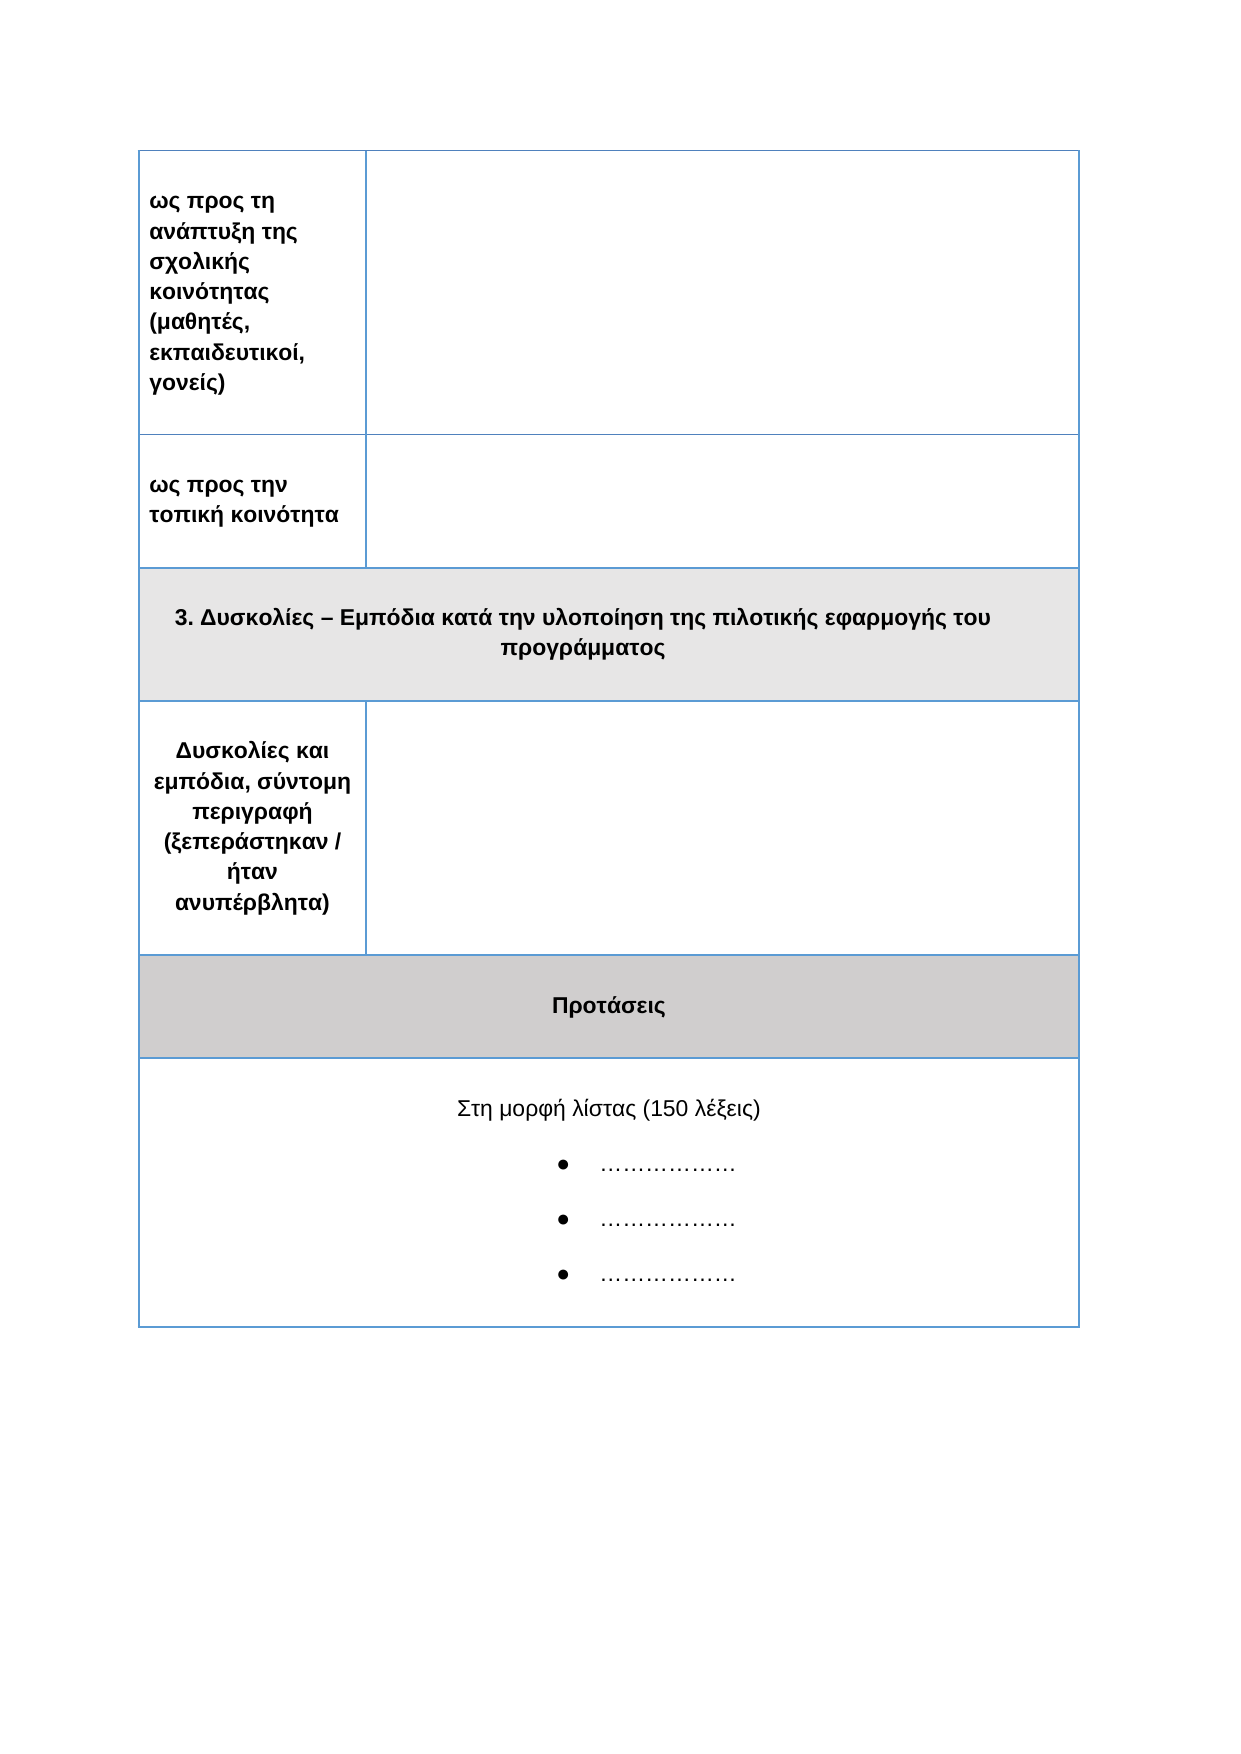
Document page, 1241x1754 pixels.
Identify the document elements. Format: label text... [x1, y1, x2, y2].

table_cell [367, 702, 1078, 954]
table_cell ως προς τη ανάπτυξη της σχολικής κοινότητας (μαθητές, εκπαιδευτικοί, γονείς) [140, 151, 365, 434]
table_cell 3. Δυσκολίες – Εμπόδια κατά την υλοποίηση της πιλοτικής εφαρμογής του προγράμματος [140, 569, 1078, 700]
table_cell Δυσκολίες και εμπόδια, σύντομη περιγραφή (ξεπεράστηκαν / ήταν ανυπέρβλητα) [140, 702, 365, 954]
table_cell [367, 151, 1078, 434]
table_cell [367, 435, 1078, 567]
table_cell ως προς την τοπική κοινότητα [140, 435, 365, 567]
table_cell Προτάσεις [140, 956, 1078, 1057]
table_cell Στη μορφή λίστας (150 λέξεις) ● ……………… ● ……………… ● ……………… [140, 1059, 1078, 1326]
